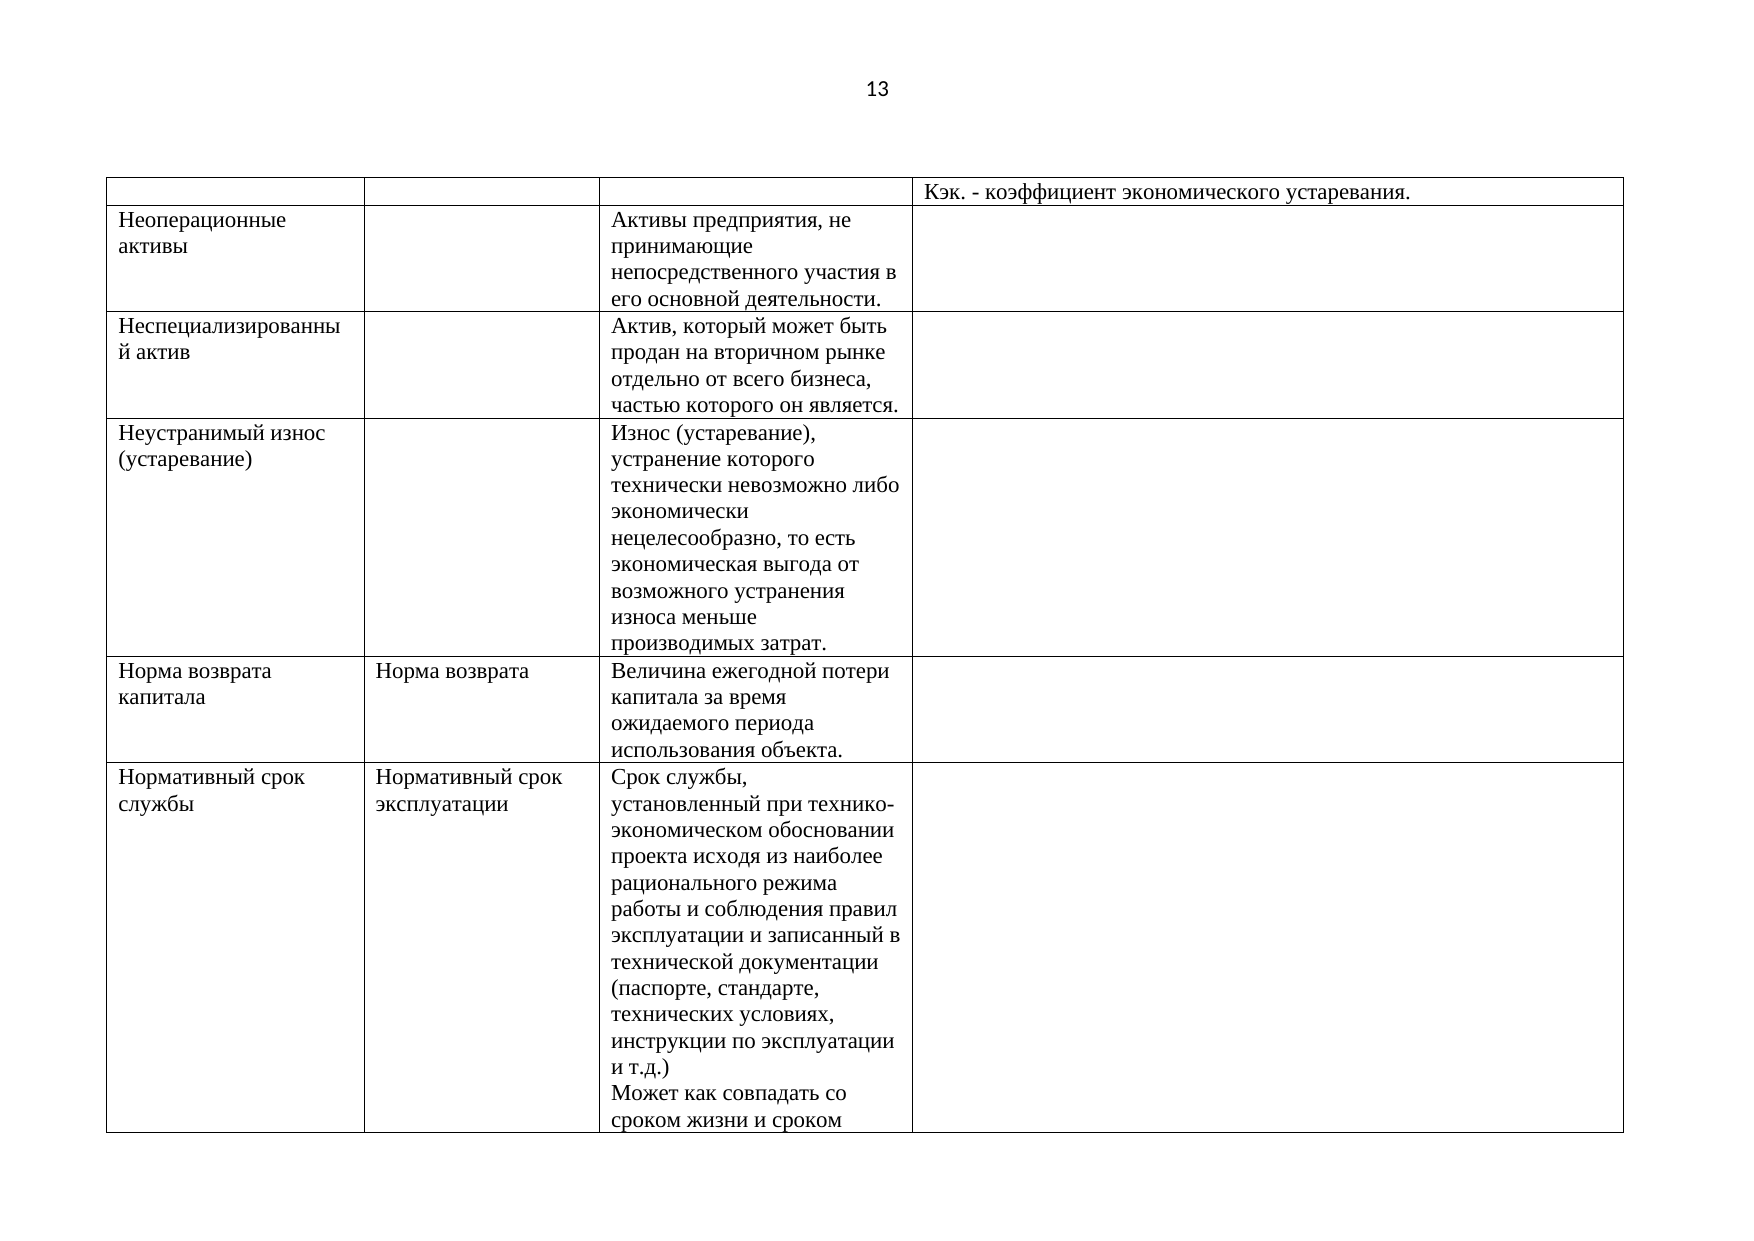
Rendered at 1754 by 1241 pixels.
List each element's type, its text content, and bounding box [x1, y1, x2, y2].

table_cell Величина ежегодной потери капитала за время ожидаемого периода использования объекта. [600, 657, 912, 762]
table_cell [913, 206, 1623, 311]
table_cell [913, 312, 1623, 417]
table_cell Норма возврата капитала [107, 657, 364, 762]
table_cell [913, 657, 1623, 762]
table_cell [107, 763, 364, 1132]
table_cell Неоперационные активы [107, 206, 364, 311]
table_cell [365, 178, 599, 204]
table_cell [913, 763, 1623, 1132]
table_cell [600, 178, 912, 204]
table_cell Актив, который может быть продан на вторичном рынке отдельно от всего бизнеса, частью которого он является. [600, 312, 912, 417]
table_cell [365, 312, 599, 417]
table_cell [365, 206, 599, 311]
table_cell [600, 763, 912, 1132]
table_cell Активы предприятия, не принимающие непосредственного участия в его основной деятельности. [600, 206, 912, 311]
table_cell Неустранимый износ (устаревание) [107, 419, 364, 656]
table_cell Износ (устаревание), устранение которого технически невозможно либо экономически нецелесообразно, то есть экономическая выгода от возможного устранения износа меньше производимых затрат. [600, 419, 912, 656]
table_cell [107, 178, 364, 204]
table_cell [365, 763, 599, 1132]
table_cell [365, 419, 599, 656]
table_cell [913, 178, 1623, 204]
table_cell [913, 419, 1623, 656]
table_cell Норма возврата [365, 657, 599, 762]
table_cell Неспециализированный актив [107, 312, 364, 417]
